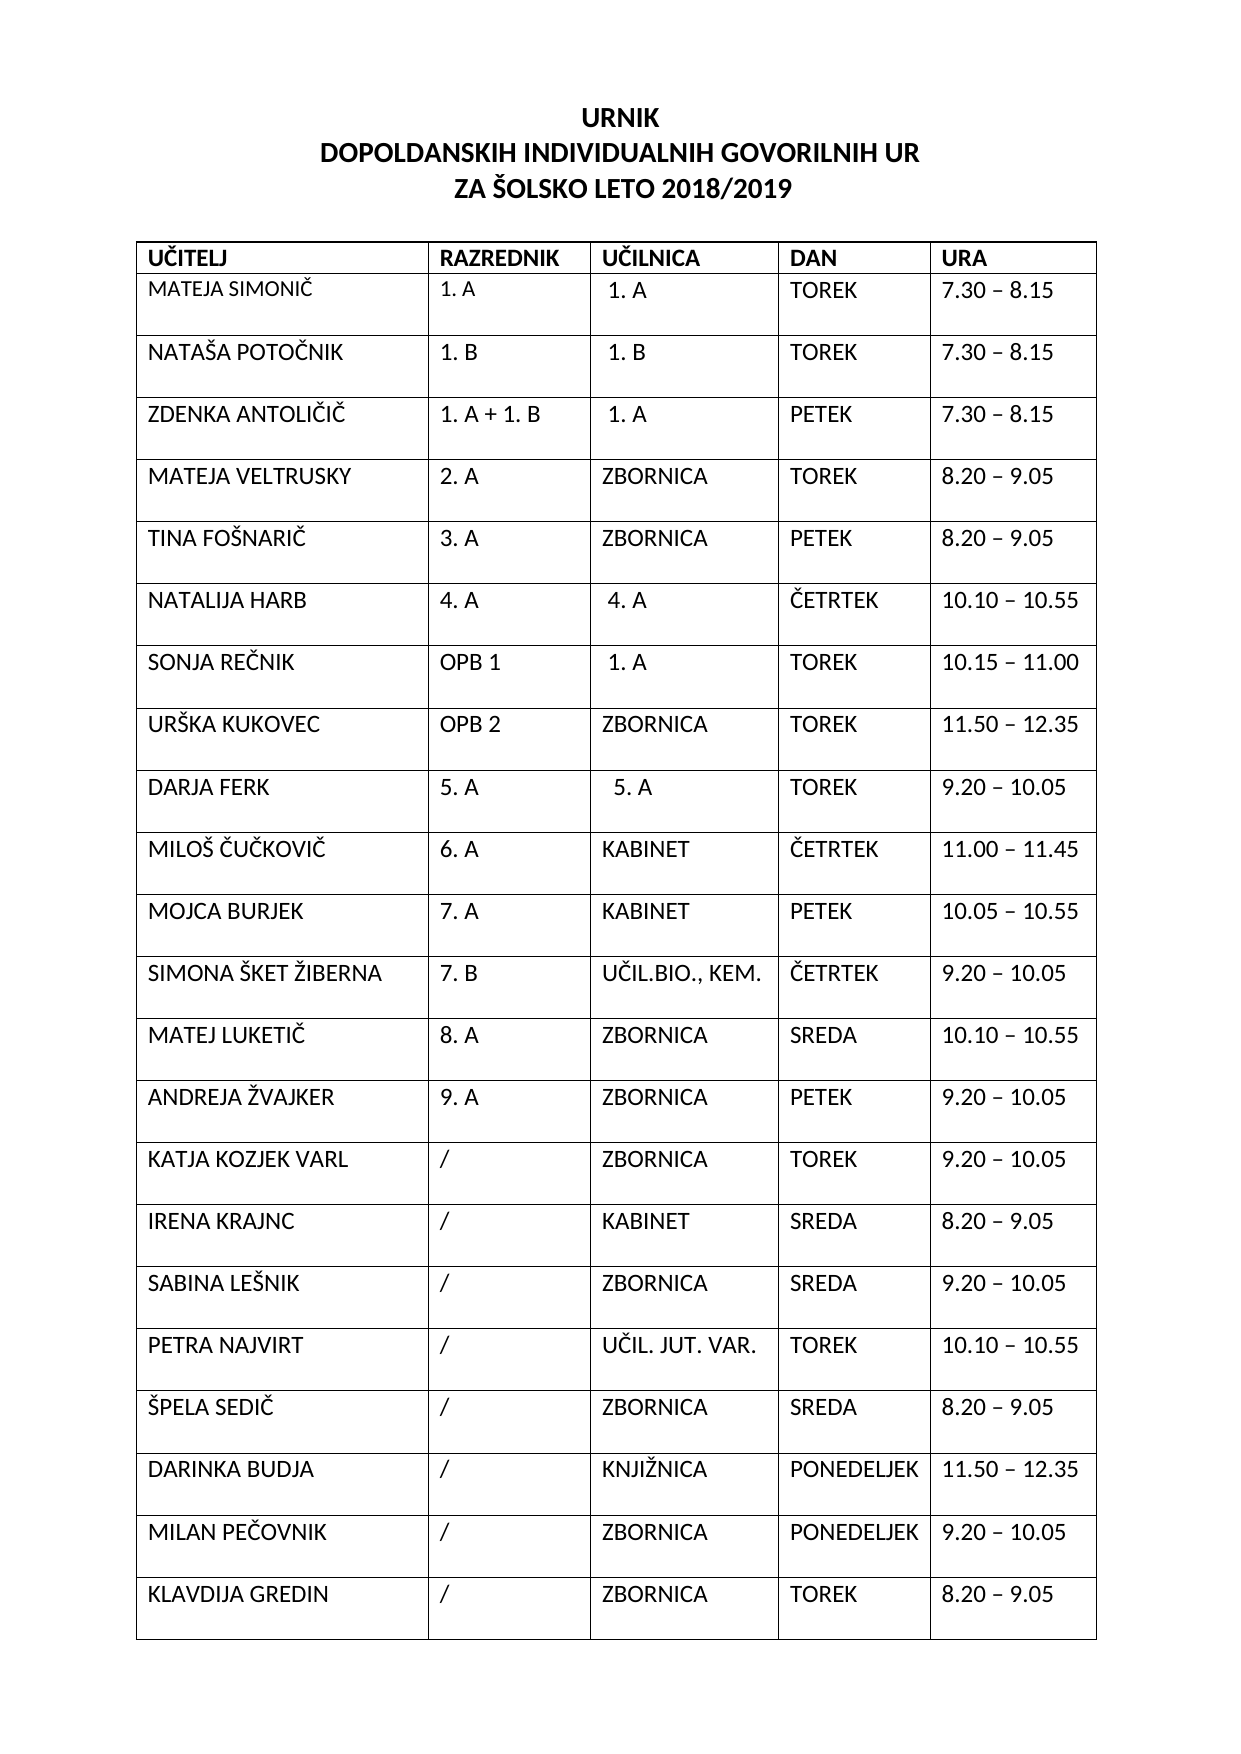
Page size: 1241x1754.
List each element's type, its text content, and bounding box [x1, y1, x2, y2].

table_header URA [931, 243, 1096, 273]
table_cell 2. A [429, 460, 590, 521]
table_cell / [429, 1267, 590, 1328]
table_cell OPB 2 [429, 709, 590, 769]
table_cell ČETRTEK [779, 957, 930, 1018]
table_cell 6. A [429, 833, 590, 894]
table_cell 3. A [429, 522, 590, 583]
table_cell 7.30 – 8.15 [931, 398, 1096, 459]
text URNIK [148, 99, 1093, 134]
table_cell 9.20 – 10.05 [931, 957, 1096, 1018]
table_cell TOREK [779, 274, 930, 335]
table_cell UČIL.BIO., KEM. [591, 957, 778, 1018]
table_cell 11.00 – 11.45 [931, 833, 1096, 894]
table_cell / [429, 1391, 590, 1452]
table_cell TOREK [779, 709, 930, 769]
table_cell ZBORNICA [591, 1516, 778, 1577]
table_cell DARINKA BUDJA [137, 1454, 428, 1514]
table_cell ZBORNICA [591, 1267, 778, 1328]
table_cell ŠPELA SEDIČ [137, 1391, 428, 1452]
table_cell 1. A [591, 646, 778, 707]
table_cell ZBORNICA [591, 460, 778, 521]
table_cell URŠKA KUKOVEC [137, 709, 428, 769]
table_cell / [429, 1143, 590, 1204]
table_cell KNJIŽNICA [591, 1454, 778, 1514]
table_cell ZBORNICA [591, 1391, 778, 1452]
table_cell ČETRTEK [779, 833, 930, 894]
table_cell 1. B [429, 336, 590, 397]
table_cell ZBORNICA [591, 522, 778, 583]
text ZA ŠOLSKO LETO 2018/2019 [148, 170, 1093, 206]
table_cell OPB 1 [429, 646, 590, 707]
table_cell 10.10 – 10.55 [931, 1019, 1096, 1080]
table_cell 9.20 – 10.05 [931, 771, 1096, 832]
table_cell 1. A + 1. B [429, 398, 590, 459]
table_cell 1. A [429, 274, 590, 335]
table_cell PETEK [779, 398, 930, 459]
text DOPOLDANSKIH INDIVIDUALNIH GOVORILNIH UR [148, 134, 1093, 170]
table_cell TOREK [779, 1329, 930, 1390]
table_cell ZBORNICA [591, 1019, 778, 1080]
table_cell MATEJA SIMONIČ [137, 274, 428, 335]
table_cell MATEJ LUKETIČ [137, 1019, 428, 1080]
table_header UČITELJ [137, 243, 428, 273]
table_cell ZBORNICA [591, 1081, 778, 1142]
table_cell 8.20 – 9.05 [931, 522, 1096, 583]
table_cell SREDA [779, 1391, 930, 1452]
table_cell 9. A [429, 1081, 590, 1142]
table_header DAN [779, 243, 930, 273]
table_cell PETEK [779, 1081, 930, 1142]
table_cell TINA FOŠNARIČ [137, 522, 428, 583]
table_cell TOREK [779, 1578, 930, 1639]
table_cell 7.30 – 8.15 [931, 274, 1096, 335]
table_cell 9.20 – 10.05 [931, 1267, 1096, 1328]
table_cell 7. A [429, 895, 590, 956]
table_cell TOREK [779, 1143, 930, 1204]
table_cell / [429, 1454, 590, 1514]
table_cell SONJA REČNIK [137, 646, 428, 707]
table_cell SREDA [779, 1205, 930, 1266]
table_cell 9.20 – 10.05 [931, 1516, 1096, 1577]
table_cell PONEDELJEK [779, 1516, 930, 1577]
table_cell MILOŠ ČUČKOVIČ [137, 833, 428, 894]
table_cell 11.50 – 12.35 [931, 1454, 1096, 1514]
table_cell ZDENKA ANTOLIČIČ [137, 398, 428, 459]
table_cell KABINET [591, 1205, 778, 1266]
table_cell SREDA [779, 1267, 930, 1328]
table_cell KATJA KOZJEK VARL [137, 1143, 428, 1204]
table_cell 8.20 – 9.05 [931, 1205, 1096, 1266]
table_cell 4. A [429, 584, 590, 645]
table_cell DARJA FERK [137, 771, 428, 832]
table_cell 10.15 – 11.00 [931, 646, 1096, 707]
table_cell 8.20 – 9.05 [931, 1578, 1096, 1639]
table_cell PETEK [779, 895, 930, 956]
table_cell / [429, 1205, 590, 1266]
table_cell KABINET [591, 833, 778, 894]
table_cell ANDREJA ŽVAJKER [137, 1081, 428, 1142]
table_cell 9.20 – 10.05 [931, 1143, 1096, 1204]
table_cell 8.20 – 9.05 [931, 1391, 1096, 1452]
table_cell KLAVDIJA GREDIN [137, 1578, 428, 1639]
table_cell 8.20 – 9.05 [931, 460, 1096, 521]
table_cell ZBORNICA [591, 1143, 778, 1204]
table_cell 7. B [429, 957, 590, 1018]
table_cell PONEDELJEK [779, 1454, 930, 1514]
table_cell TOREK [779, 646, 930, 707]
table_cell TOREK [779, 771, 930, 832]
table_cell SREDA [779, 1019, 930, 1080]
table_cell IRENA KRAJNC [137, 1205, 428, 1266]
table_cell 8. A [429, 1019, 590, 1080]
table_cell SIMONA ŠKET ŽIBERNA [137, 957, 428, 1018]
table_cell / [429, 1329, 590, 1390]
table_cell KABINET [591, 895, 778, 956]
table_cell NATALIJA HARB [137, 584, 428, 645]
table_cell 1. A [591, 274, 778, 335]
table_cell UČIL. JUT. VAR. [591, 1329, 778, 1390]
table_cell 1. A [591, 398, 778, 459]
table_cell MOJCA BURJEK [137, 895, 428, 956]
table_cell 10.05 – 10.55 [931, 895, 1096, 956]
table_cell TOREK [779, 460, 930, 521]
table_cell PETEK [779, 522, 930, 583]
table_header RAZREDNIK [429, 243, 590, 273]
table_cell MATEJA VELTRUSKY [137, 460, 428, 521]
table_cell 11.50 – 12.35 [931, 709, 1096, 769]
table_cell ZBORNICA [591, 1578, 778, 1639]
table_cell 10.10 – 10.55 [931, 584, 1096, 645]
table_cell NATAŠA POTOČNIK [137, 336, 428, 397]
table_cell MILAN PEČOVNIK [137, 1516, 428, 1577]
table_cell 5. A [429, 771, 590, 832]
table_cell SABINA LEŠNIK [137, 1267, 428, 1328]
table_cell ZBORNICA [591, 709, 778, 769]
table_cell ČETRTEK [779, 584, 930, 645]
table_cell / [429, 1578, 590, 1639]
table_cell 1. B [591, 336, 778, 397]
table_cell / [429, 1516, 590, 1577]
table_cell TOREK [779, 336, 930, 397]
table_cell 4. A [591, 584, 778, 645]
table_cell 5. A [591, 771, 778, 832]
table_cell 7.30 – 8.15 [931, 336, 1096, 397]
table_cell 9.20 – 10.05 [931, 1081, 1096, 1142]
table_cell 10.10 – 10.55 [931, 1329, 1096, 1390]
table_cell PETRA NAJVIRT [137, 1329, 428, 1390]
table_header UČILNICA [591, 243, 778, 273]
